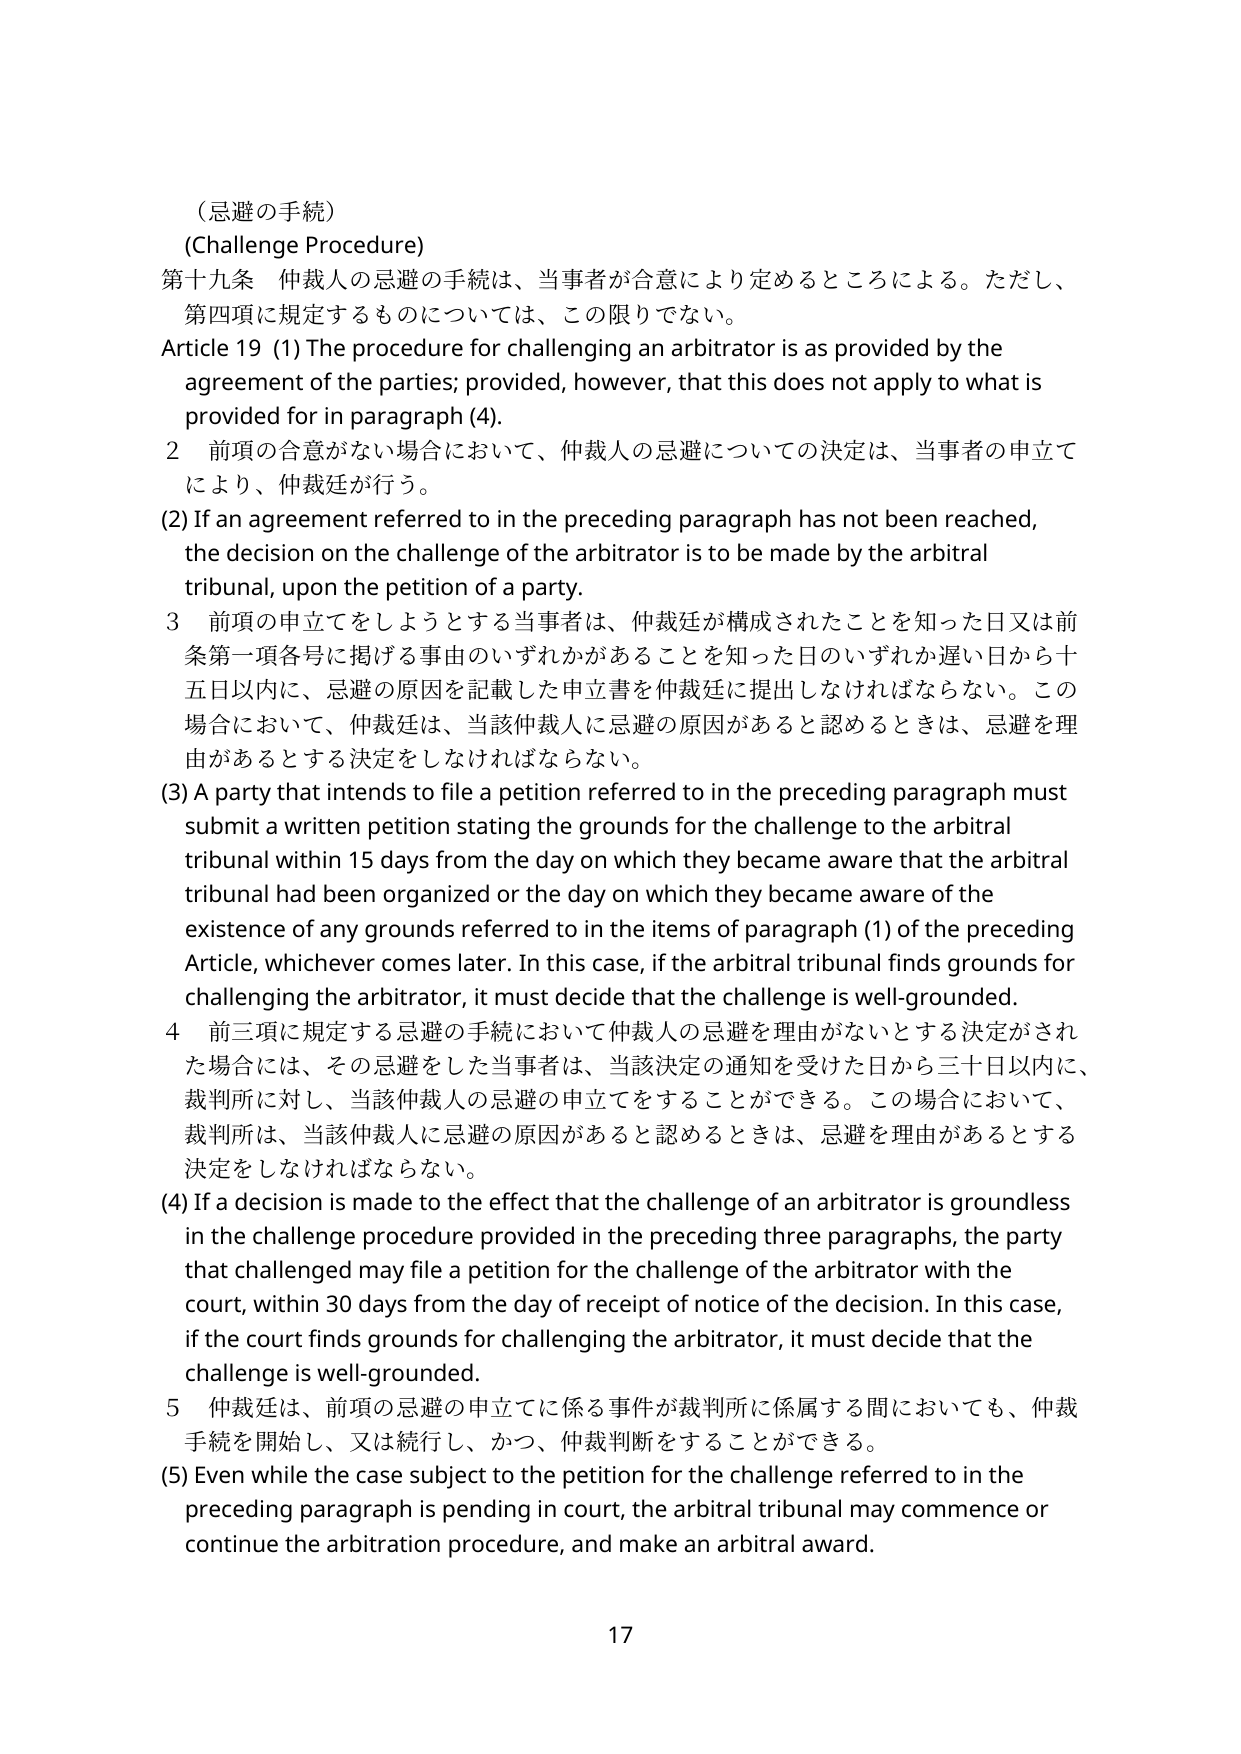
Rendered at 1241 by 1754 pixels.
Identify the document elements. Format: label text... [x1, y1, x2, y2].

text (3) A party that intends to file a petition referred to in the preceding paragraph must submit a written petition stating the grounds for the challenge to the arbitral tribunal within 15 days from the day on which they became aware that the arbitral tribunal had been organized or the day on which they became aware of the existence of any grounds referred to in the items of paragraph (1) of the preceding Article, whichever comes later. In this case, if the arbitral tribunal finds grounds for challenging the arbitrator, it must decide that the challenge is well-grounded. [161, 774, 1079, 1014]
text ３ 前項の申立てをしようとする当事者は、仲裁廷が構成されたことを知った日又は前条第一項各号に掲げる事由のいずれかがあることを知った日のいずれか遅い日から十五日以内に、忌避の原因を記載した申立書を仲裁廷に提出しなければならない。この場合において、仲裁廷は、当該仲裁人に忌避の原因があると認めるときは、忌避を理由があるとする決定をしなければならない。 [161, 604, 1079, 774]
text （忌避の手続） [184, 194, 1079, 228]
text ５ 仲裁廷は、前項の忌避の申立てに係る事件が裁判所に係属する間においても、仲裁手続を開始し、又は続行し、かつ、仲裁判断をすることができる。 [161, 1389, 1079, 1458]
text 第十九条 仲裁人の忌避の手続は、当事者が合意により定めるところによる。ただし、第四項に規定するものについては、この限りでない。 [161, 262, 1079, 330]
text (4) If a decision is made to the effect that the challenge of an arbitrator is groundless in the challenge procedure provided in the preceding three paragraphs, the party that challenged may file a petition for the challenge of the arbitrator with the court, within 30 days from the day of receipt of notice of the decision. In this case, if the court finds grounds for challenging the arbitrator, it must decide that the challenge is well-grounded. [161, 1184, 1079, 1389]
text (2) If an agreement referred to in the preceding paragraph has not been reached, the decision on the challenge of the arbitrator is to be made by the arbitral tribunal, upon the petition of a party. [161, 501, 1079, 604]
text Article 19 (1) The procedure for challenging an arbitrator is as provided by the agreement of the parties; provided, however, that this does not apply to what is provided for in paragraph (4). [161, 330, 1079, 433]
text ４ 前三項に規定する忌避の手続において仲裁人の忌避を理由がないとする決定がされた場合には、その忌避をした当事者は、当該決定の通知を受けた日から三十日以内に、裁判所に対し、当該仲裁人の忌避の申立てをすることができる。この場合において、裁判所は、当該仲裁人に忌避の原因があると認めるときは、忌避を理由があるとする決定をしなければならない。 [161, 1014, 1079, 1184]
text (5) Even while the case subject to the petition for the challenge referred to in the preceding paragraph is pending in court, the arbitral tribunal may commence or continue the arbitration procedure, and make an arbitral award. [161, 1458, 1079, 1560]
text ２ 前項の合意がない場合において、仲裁人の忌避についての決定は、当事者の申立てにより、仲裁廷が行う。 [161, 433, 1079, 501]
text (Challenge Procedure) [184, 228, 1079, 262]
